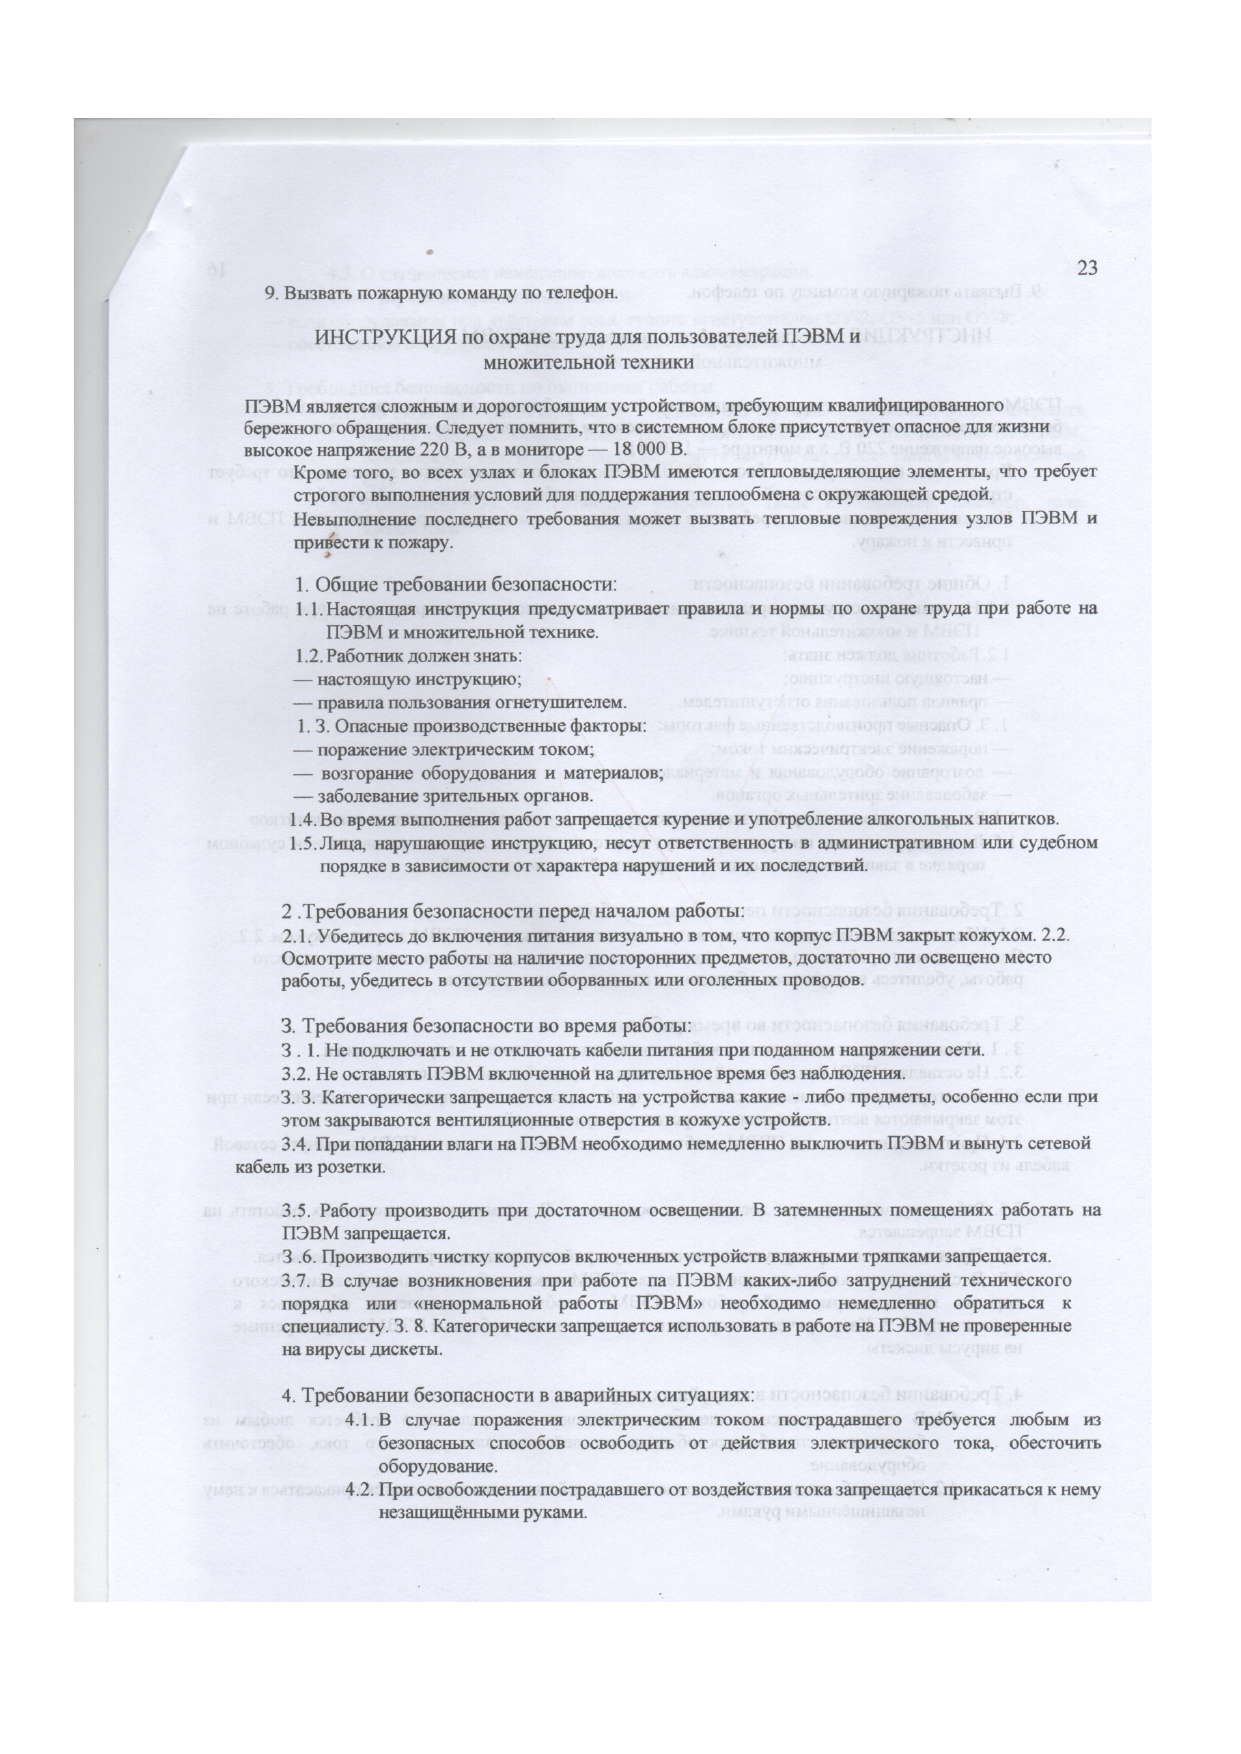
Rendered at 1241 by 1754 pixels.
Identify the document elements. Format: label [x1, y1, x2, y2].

picture [73, 118, 1152, 1602]
